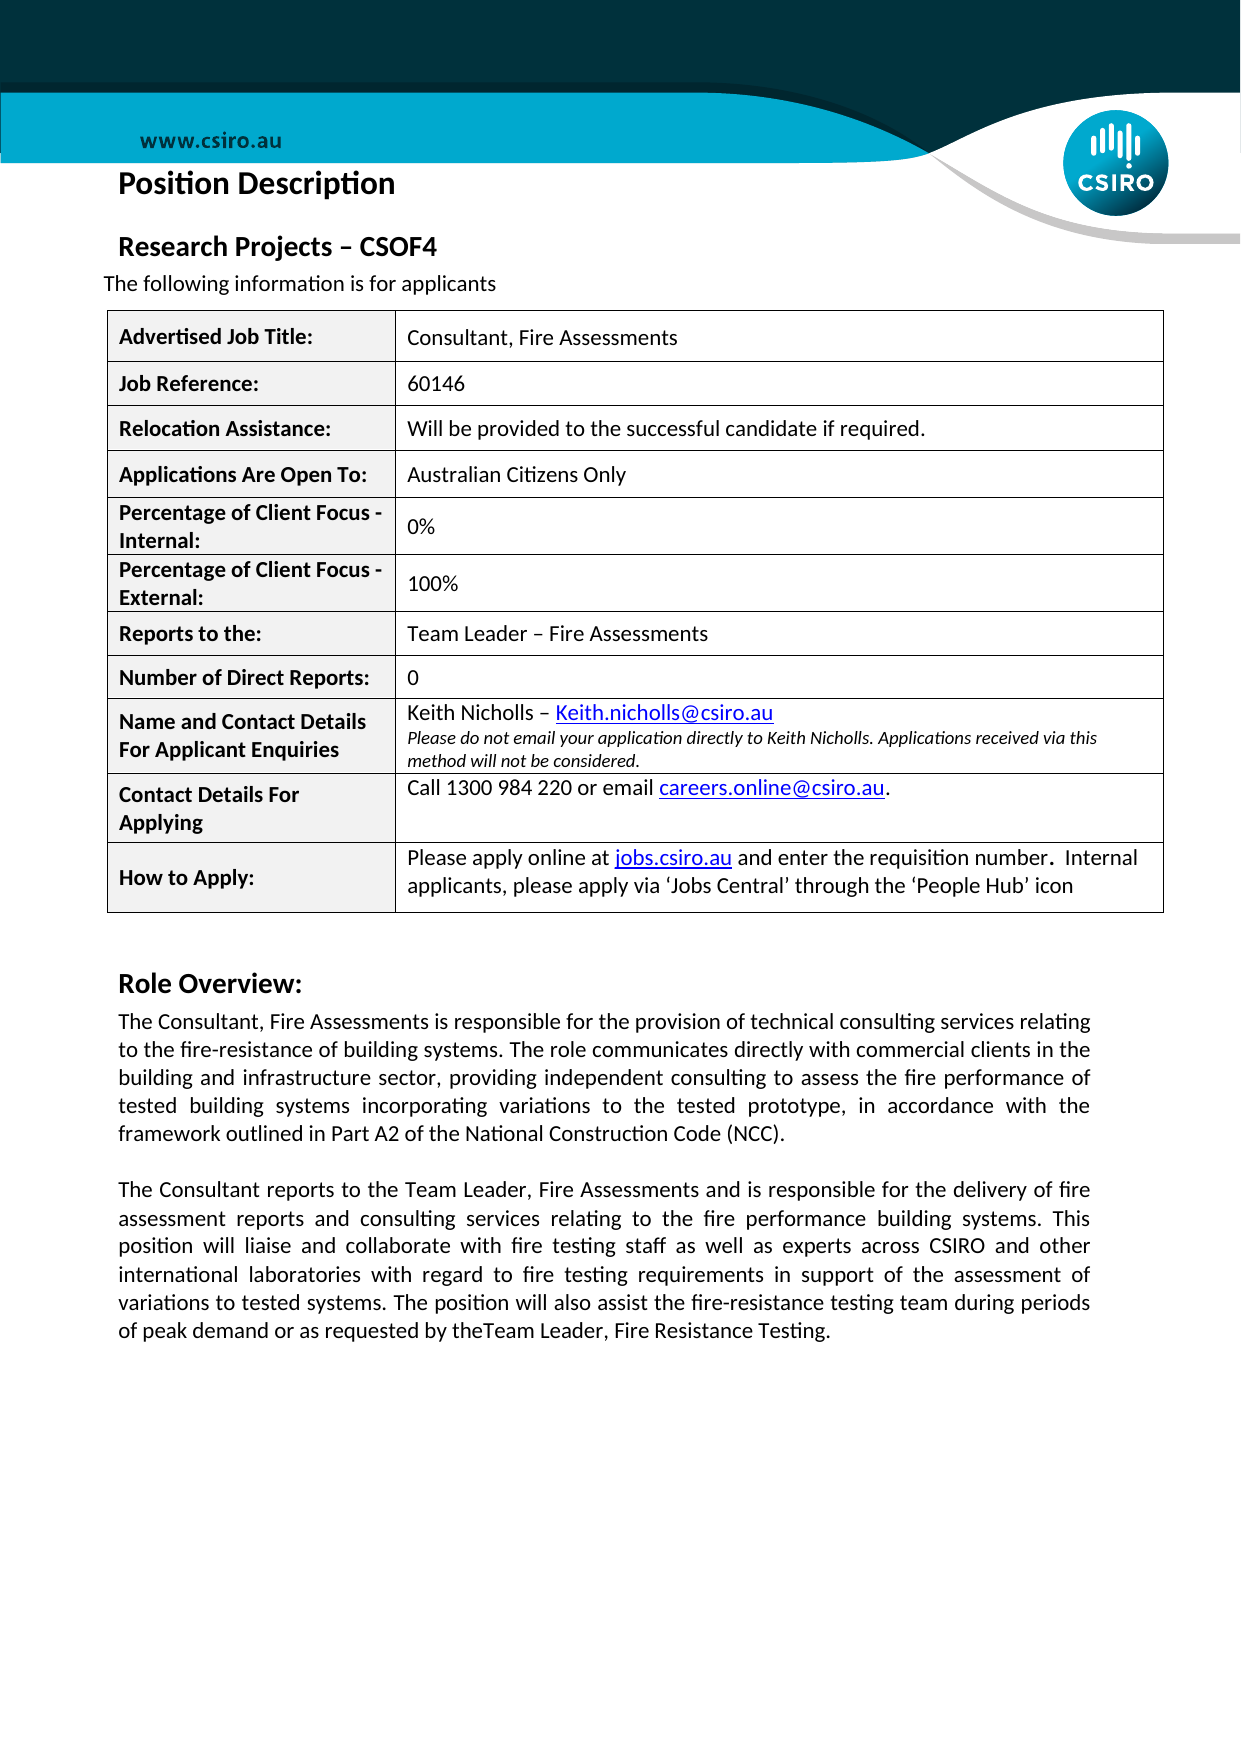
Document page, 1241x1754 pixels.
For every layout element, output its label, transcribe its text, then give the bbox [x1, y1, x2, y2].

text The following information is for applicants [103, 269, 1092, 297]
table_cell Percentage of Client Focus - External: [108, 555, 395, 611]
table_cell Applications Are Open To: [108, 451, 395, 497]
table_header Consultant, Fire Assessments [396, 311, 1163, 361]
table_cell 100% [396, 555, 1163, 611]
text The Consultant reports to the Team Leader, Fire Assessments and is responsible for the delivery of fire assessment reports and consulting services relating to the fire performance building systems. This position will liaise and collaborate with fire testing staff as well as experts across CSIRO and other international laboratories with regard to fire testing requirements in support of the assessment of variations to tested systems. The position will also assist the fire-resistance testing team during periods of peak demand or as requested by theTeam Leader, Fire Resistance Testing. [118, 1176, 1092, 1344]
table_cell Will be provided to the successful candidate if required. [396, 406, 1163, 449]
table_cell Please apply online at jobs.csiro.au and enter the requisition number. Internal applicants, please apply via ‘Jobs Central’ through the ‘People Hub’ icon [396, 843, 1163, 912]
table_cell Relocation Assistance: [108, 406, 395, 449]
subtitle Role Overview: [118, 966, 1092, 1001]
table_cell Keith Nicholls – Keith.nicholls@csiro.au Please do not email your application directly to Keith Nicholls. Applications received via this method will not be considered. [396, 699, 1163, 772]
subtitle Position Description [118, 162, 1092, 203]
table_header Advertised Job Title: [108, 311, 395, 361]
table_cell Australian Citizens Only [396, 451, 1163, 497]
table_cell Number of Direct Reports: [108, 656, 395, 697]
table_cell Job Reference: [108, 362, 395, 405]
subtitle Research Projects – CSOF4 [118, 228, 1092, 263]
table_cell 0% [396, 498, 1163, 554]
text The Consultant, Fire Assessments is responsible for the provision of technical consulting services relating to the fire-resistance of building systems. The role communicates directly with commercial clients in the building and infrastructure sector, providing independent consulting to assess the fire performance of tested building systems incorporating variations to the tested prototype, in accordance with the framework outlined in Part A2 of the National Construction Code (NCC). [118, 1007, 1092, 1148]
table_cell 60146 [396, 362, 1163, 405]
table_cell Team Leader – Fire Assessments [396, 612, 1163, 655]
table_cell 0 [396, 656, 1163, 697]
table_cell Reports to the: [108, 612, 395, 655]
table_cell How to Apply: [108, 843, 395, 912]
table_cell Call 1300 984 220 or email careers.online@csiro.au. [396, 774, 1163, 842]
table_cell Percentage of Client Focus - Internal: [108, 498, 395, 554]
table_cell Contact Details For Applying [108, 774, 395, 842]
table_cell Name and Contact Details For Applicant Enquiries [108, 699, 395, 772]
